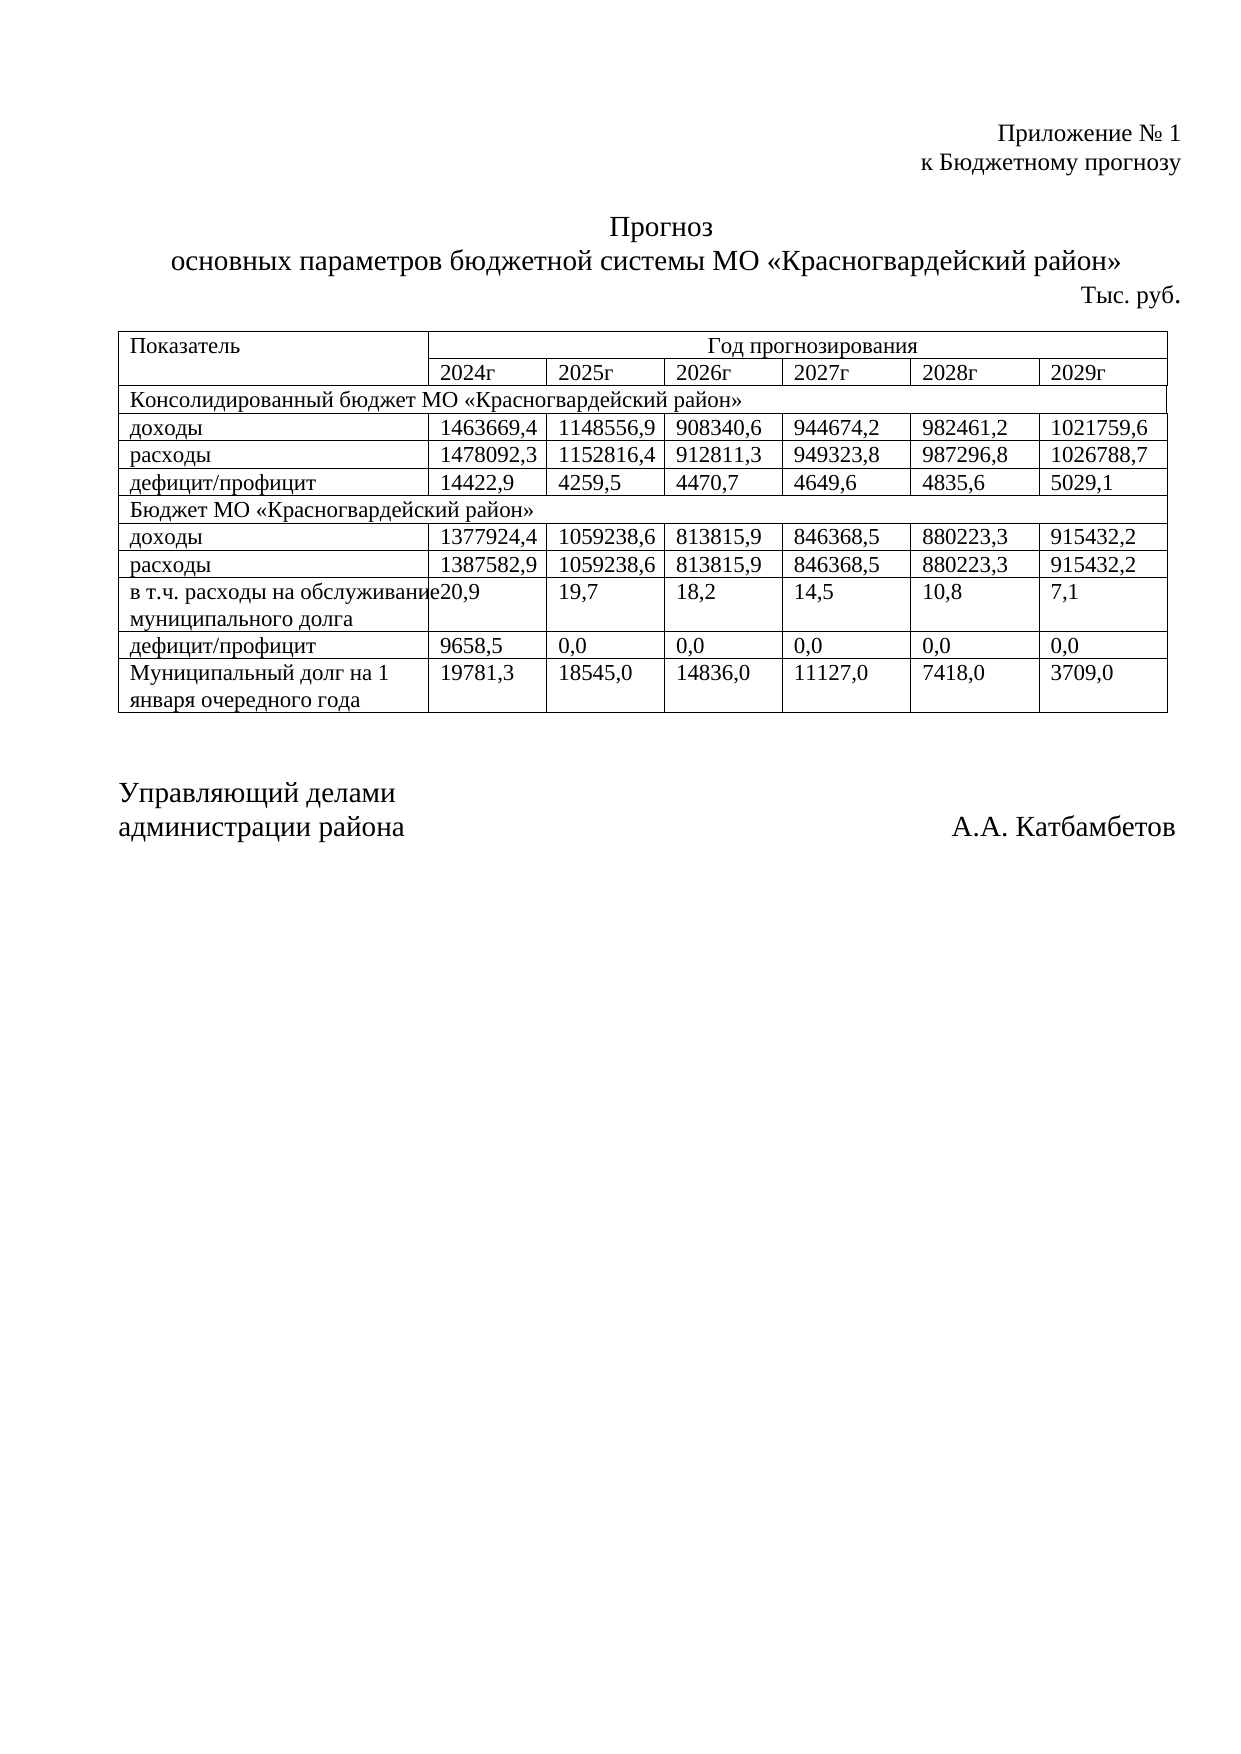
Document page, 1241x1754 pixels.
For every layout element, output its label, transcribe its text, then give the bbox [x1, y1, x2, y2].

table_cell 1059238,6 [547, 551, 664, 577]
text основных параметров бюджетной системы МО «Красногвардейский район» [111, 243, 1181, 276]
table_cell 1377924,4 [429, 524, 546, 550]
table_cell 1387582,9 [429, 551, 546, 577]
text к Бюджетному прогнозу [111, 147, 1181, 176]
table_cell 19,7 [547, 578, 664, 631]
table_cell 1152816,4 [547, 441, 664, 468]
table_cell 0,0 [783, 632, 910, 658]
text Приложение № 1 [111, 118, 1181, 147]
table_cell 1478092,3 [429, 441, 546, 468]
table_cell 949323,8 [783, 441, 910, 468]
table_cell 20,9 [429, 578, 546, 631]
table_cell 1148556,9 [547, 414, 664, 440]
table_cell 1059238,6 [547, 524, 664, 550]
table_cell 1026788,7 [1040, 441, 1167, 468]
table_cell 880223,3 [911, 524, 1039, 550]
table_cell расходы [119, 551, 428, 577]
table_cell расходы [119, 441, 428, 468]
table_cell 2024г [429, 359, 546, 385]
table_cell 880223,3 [911, 551, 1039, 577]
table_cell 7,1 [1040, 578, 1167, 631]
table_cell 908340,6 [665, 414, 782, 440]
table_cell Консолидированный бюджет МО «Красногвардейский район» [119, 386, 1166, 413]
table_cell 813815,9 [665, 551, 782, 577]
table_cell 0,0 [665, 632, 782, 658]
table_cell в т.ч. расходы на обслуживание муниципального долга [119, 578, 428, 631]
table_cell 2025г [547, 359, 664, 385]
table_cell 944674,2 [783, 414, 910, 440]
table_cell 14,5 [783, 578, 910, 631]
table_cell доходы [119, 414, 428, 440]
table_cell 912811,3 [665, 441, 782, 468]
table_cell Бюджет МО «Красногвардейский район» [119, 496, 1167, 522]
table_cell 2029г [1040, 359, 1167, 385]
table_cell 846368,5 [783, 551, 910, 577]
text Прогноз [111, 209, 1211, 243]
table_cell 0,0 [911, 632, 1039, 658]
table_cell 18545,0 [547, 659, 664, 712]
text администрации района А.А. Катбамбетов [118, 809, 1181, 842]
table_cell 14422,9 [429, 469, 546, 495]
table_cell дефицит/профицит [119, 632, 428, 658]
text Тыс. руб. [111, 276, 1181, 310]
table_cell 11127,0 [783, 659, 910, 712]
table_cell 2028г [911, 359, 1039, 385]
table_cell 10,8 [911, 578, 1039, 631]
table_cell дефицит/профицит [119, 469, 428, 495]
table_cell 1021759,6 [1040, 414, 1167, 440]
text Управляющий делами [118, 775, 1181, 809]
table_cell Муниципальный долг на 1 января очередного года [119, 659, 428, 712]
table_cell 2026г [665, 359, 782, 385]
table_cell 19781,3 [429, 659, 546, 712]
table_cell доходы [119, 524, 428, 550]
table_cell 987296,8 [911, 441, 1039, 468]
table_cell 915432,2 [1040, 524, 1167, 550]
table_header Год прогнозирования [429, 332, 1167, 358]
table_cell 1463669,4 [429, 414, 546, 440]
table_cell 18,2 [665, 578, 782, 631]
table_cell 2027г [783, 359, 910, 385]
table_cell 14836,0 [665, 659, 782, 712]
table_cell 846368,5 [783, 524, 910, 550]
table_cell 982461,2 [911, 414, 1039, 440]
table_cell 7418,0 [911, 659, 1039, 712]
table_cell 0,0 [547, 632, 664, 658]
table_cell 3709,0 [1040, 659, 1167, 712]
table_cell 5029,1 [1040, 469, 1167, 495]
table_cell 915432,2 [1040, 551, 1167, 577]
table_cell 4470,7 [665, 469, 782, 495]
table_cell 4649,6 [783, 469, 910, 495]
table_cell 4259,5 [547, 469, 664, 495]
table_cell 0,0 [1040, 632, 1167, 658]
table_cell 9658,5 [429, 632, 546, 658]
table_cell 813815,9 [665, 524, 782, 550]
table_header Показатель [119, 332, 428, 385]
table_cell 4835,6 [911, 469, 1039, 495]
